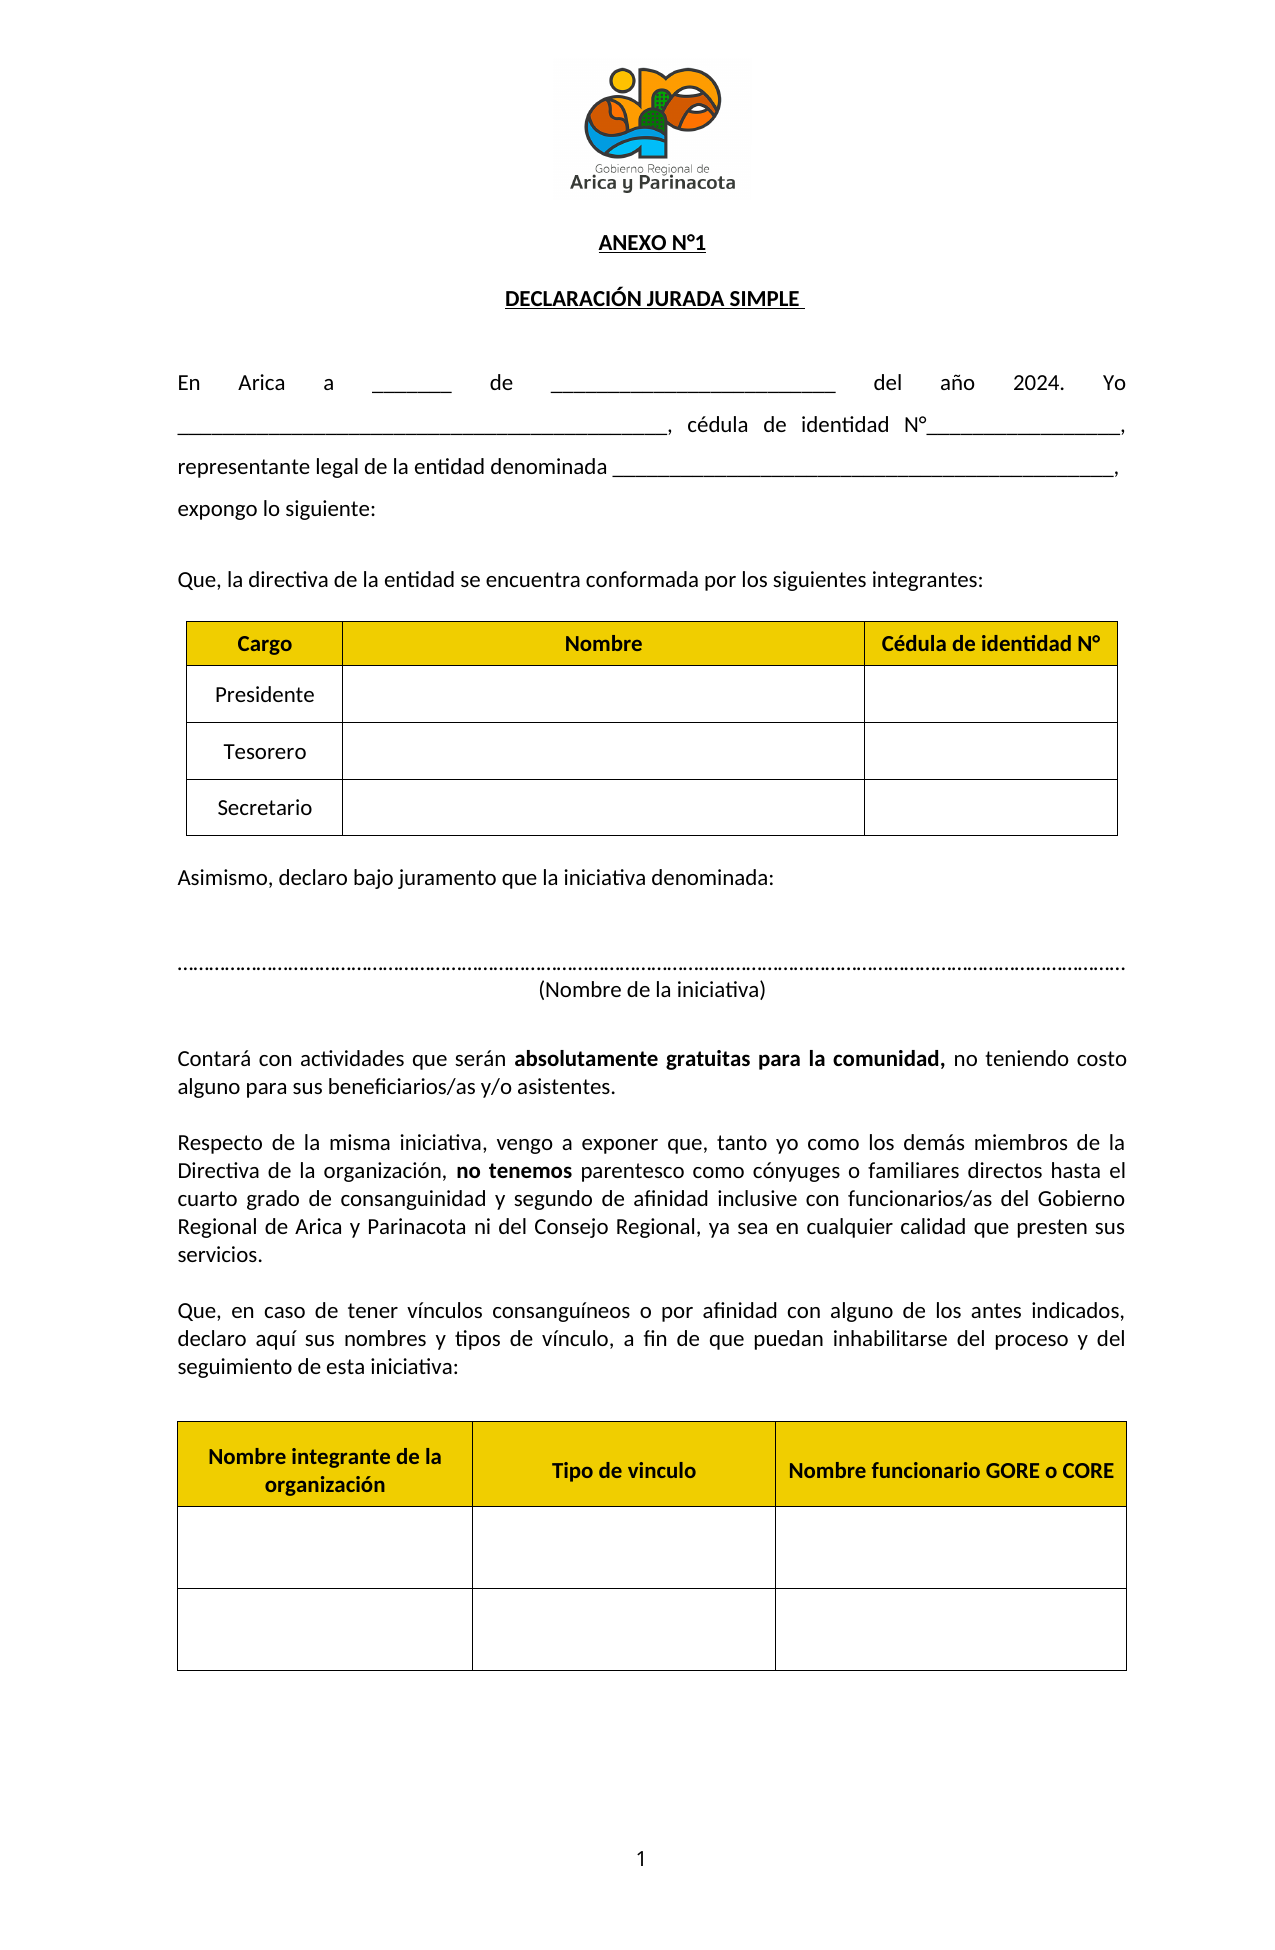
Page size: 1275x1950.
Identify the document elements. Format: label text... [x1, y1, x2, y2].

table_cell [776, 1589, 1126, 1670]
table_cell [343, 666, 864, 722]
text Contará con actividades que serán absolutamente gratuitas para la comunidad, no teniendo costo alguno para sus beneficiarios/as y/o asistentes. [177, 1044, 1127, 1100]
table_cell Tesorero [187, 723, 342, 779]
table_header Nombre integrante de la organización [178, 1422, 472, 1506]
text (Nombre de la iniciativa) [177, 976, 1127, 1004]
table_cell [178, 1589, 472, 1670]
table_cell Presidente [187, 666, 342, 722]
text Asimismo, declaro bajo juramento que la iniciativa denominada: [177, 863, 1127, 892]
table_cell [865, 666, 1117, 722]
table_header Tipo de vinculo [473, 1422, 775, 1506]
text Respecto de la misma iniciativa, vengo a exponer que, tanto yo como los demás miembros de la Directiva de la organización, no tenemos parentesco como cónyuges o familiares directos hasta el cuarto grado de consanguinidad y segundo de afinidad inclusive con funcionarios/as del Gobierno Regional de Arica y Parinacota ni del Consejo Regional, ya sea en cualquier calidad que presten sus servicios. [177, 1128, 1127, 1268]
table_header Cédula de identidad N° [865, 622, 1117, 665]
table_cell [865, 723, 1117, 779]
table_cell [178, 1507, 472, 1588]
text Que, la directiva de la entidad se encuentra conformada por los siguientes integrantes: [177, 565, 1127, 593]
table_cell [473, 1507, 775, 1588]
text ……………………………………………………………………………………………………………………………………………………………… [177, 948, 1127, 976]
table_cell [343, 780, 864, 834]
text DECLARACIÓN JURADA SIMPLE [177, 284, 1127, 312]
table_cell [343, 723, 864, 779]
picture [553, 58, 752, 200]
text Que, en caso de tener vínculos consanguíneos o por afinidad con alguno de los antes indicados, declaro aquí sus nombres y tipos de vínculo, a fin de que puedan inhabilitarse del proceso y del seguimiento de esta iniciativa: [177, 1296, 1127, 1380]
text ANEXO N°1 [177, 228, 1127, 256]
table_header Cargo [187, 622, 342, 665]
table_header Nombre [343, 622, 864, 665]
table_cell [776, 1507, 1126, 1588]
table_cell [473, 1589, 775, 1670]
text En Arica a _______ de _________________________ del año 2024. Yo ___________________________________________, cédula de identidad N°_________________, representante legal de la entidad denominada ____________________________________________, [177, 368, 1127, 480]
table_cell Secretario [187, 780, 342, 834]
table_header Nombre funcionario GORE o CORE [776, 1422, 1126, 1506]
text expongo lo siguiente: [177, 494, 1127, 522]
table_cell [865, 780, 1117, 834]
